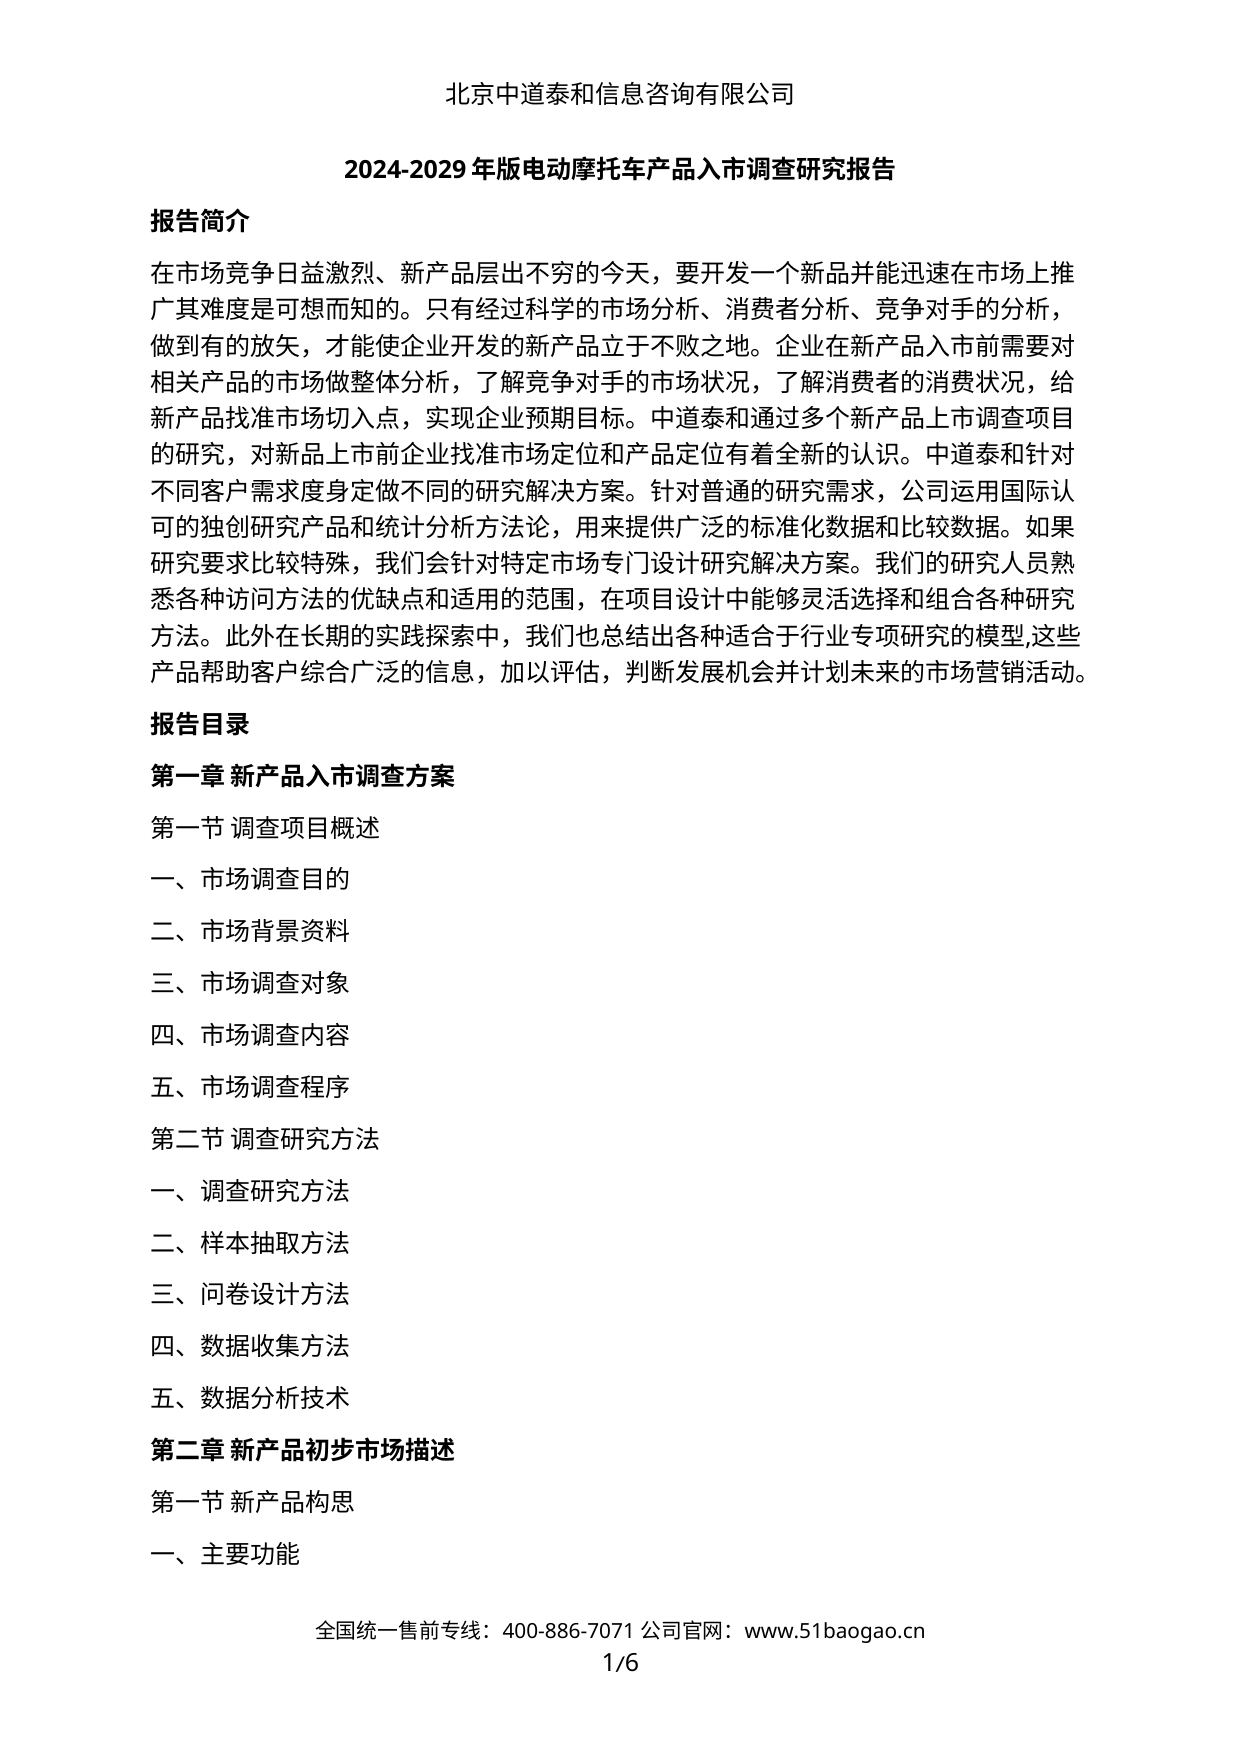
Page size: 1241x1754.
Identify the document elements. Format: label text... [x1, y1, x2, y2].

text 五、市场调查程序 [150, 1067, 1090, 1104]
text 二、市场背景资料 [150, 912, 1090, 948]
text 三、市场调查对象 [150, 964, 1090, 1000]
text 三、问卷设计方法 [150, 1275, 1090, 1311]
text 在市场竞争日益激烈、新产品层出不穷的今天，要开发一个新品并能迅速在市场上推广其难度是可想而知的。只有经过科学的市场分析、消费者分析、竞争对手的分析，做到有的放矢，才能使企业开发的新产品立于不败之地。企业在新产品入市前需要对相关产品的市场做整体分析，了解竞争对手的市场状况，了解消费者的消费状况，给新产品找准市场切入点，实现企业预期目标。中道泰和通过多个新产品上市调查项目的研究，对新品上市前企业找准市场定位和产品定位有着全新的认识。中道泰和针对不同客户需求度身定做不同的研究解决方案。针对普通的研究需求，公司运用国际认可的独创研究产品和统计分析方法论，用来提供广泛的标准化数据和比较数据。如果研究要求比较特殊，我们会针对特定市场专门设计研究解决方案。我们的研究人员熟悉各种访问方法的优缺点和适用的范围，在项目设计中能够灵活选择和组合各种研究方法。此外在长期的实践探索中，我们也总结出各种适合于行业专项研究的模型,这些产品帮助客户综合广泛的信息，加以评估，判断发展机会并计划未来的市场营销活动。 [150, 254, 1090, 689]
text 报告简介 [150, 202, 1090, 238]
text 一、主要功能 [150, 1534, 1090, 1571]
text 第一节 新产品构思 [150, 1482, 1090, 1519]
text 报告目录 [150, 704, 1090, 741]
text 五、数据分析技术 [150, 1379, 1090, 1415]
text 第一章 新产品入市调查方案 [150, 756, 1090, 792]
text 第二章 新产品初步市场描述 [150, 1431, 1090, 1467]
text 四、市场调查内容 [150, 1016, 1090, 1052]
text 二、样本抽取方法 [150, 1223, 1090, 1259]
text 第二节 调查研究方法 [150, 1119, 1090, 1156]
text 四、数据收集方法 [150, 1327, 1090, 1363]
text 2024-2029年版电动摩托车产品入市调查研究报告 [150, 150, 1090, 186]
text 一、市场调查目的 [150, 860, 1090, 896]
text 第一节 调查项目概述 [150, 808, 1090, 844]
text 一、调查研究方法 [150, 1171, 1090, 1207]
